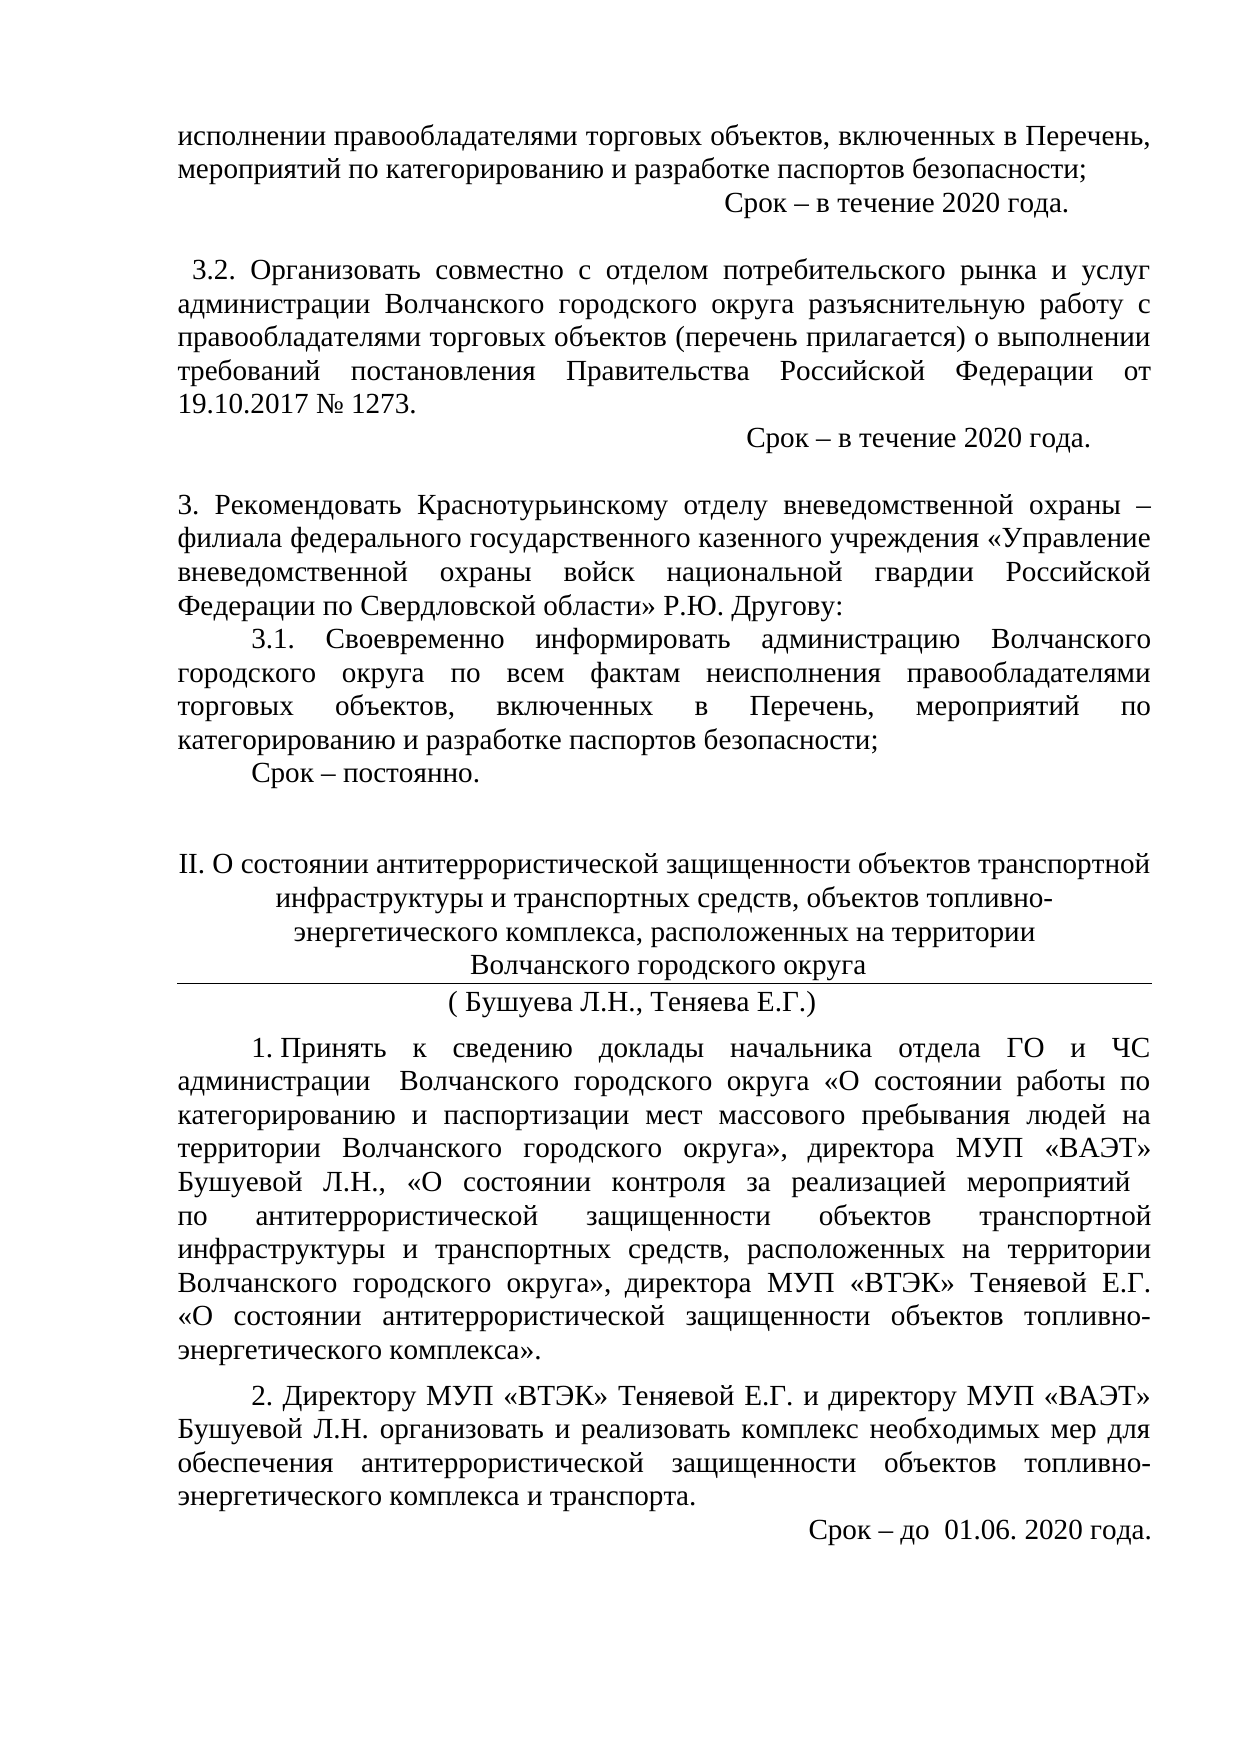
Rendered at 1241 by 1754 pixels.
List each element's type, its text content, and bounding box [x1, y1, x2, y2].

text Срок – до 01.06. 2020 года. [177, 1512, 1152, 1546]
text Срок – постоянно. [177, 755, 1152, 789]
text ( Бушуева Л.Н., Теняева Е.Г.) [177, 984, 1152, 1017]
text Волчанского городского округа [177, 947, 1152, 983]
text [177, 118, 1152, 185]
text Срок – в течение 2020 года. [177, 420, 1152, 453]
text 3.2. Организовать совместно с отделом потребительского рынка и услуг администрации Волчанского городского округа разъяснительную работу с правообладателями торговых объектов (перечень прилагается) о выполнении требований постановления Правительства Российской Федерации от 19.10.2017 № 1273. [177, 252, 1152, 420]
text 3.1. Своевременно информировать администрацию Волчанского городского округа по всем фактам неисполнения правообладателями торговых объектов, включенных в Перечень, мероприятий по категорированию и разработке паспортов безопасности; [177, 621, 1152, 755]
text 3. Рекомендовать Краснотурьинскому отделу вневедомственной охраны – филиала федерального государственного казенного учреждения «Управление вневедомственной охраны войск национальной гвардии Российской Федерации по Свердловской области» Р.Ю. Другову: [177, 487, 1152, 621]
text Срок – в течение 2020 года. [177, 185, 1152, 219]
text 2. Директору МУП «ВТЭК» Теняевой Е.Г. и директору МУП «ВАЭТ» Бушуевой Л.Н. организовать и реализовать комплекс необходимых мер для обеспечения антитеррористической защищенности объектов топливно-энергетического комплекса и транспорта. [177, 1378, 1152, 1512]
text 1. Принять к сведению доклады начальника отдела ГО и ЧС администрации Волчанского городского округа «О состоянии работы по категорированию и паспортизации мест массового пребывания людей на территории Волчанского городского округа», директора МУП «ВАЭТ» Бушуевой Л.Н., «О состоянии контроля за реализацией мероприятий по антитеррористической защищенности объектов транспортной инфраструктуры и транспортных средств, расположенных на территории Волчанского городского округа», директора МУП «ВТЭК» Теняевой Е.Г. «О состоянии антитеррористической защищенности объектов топливно-энергетического комплекса». [177, 1030, 1152, 1365]
text II. О состоянии антитеррористической защищенности объектов транспортной инфраструктуры и транспортных средств, объектов топливно-энергетического комплекса, расположенных на территории [177, 847, 1152, 947]
